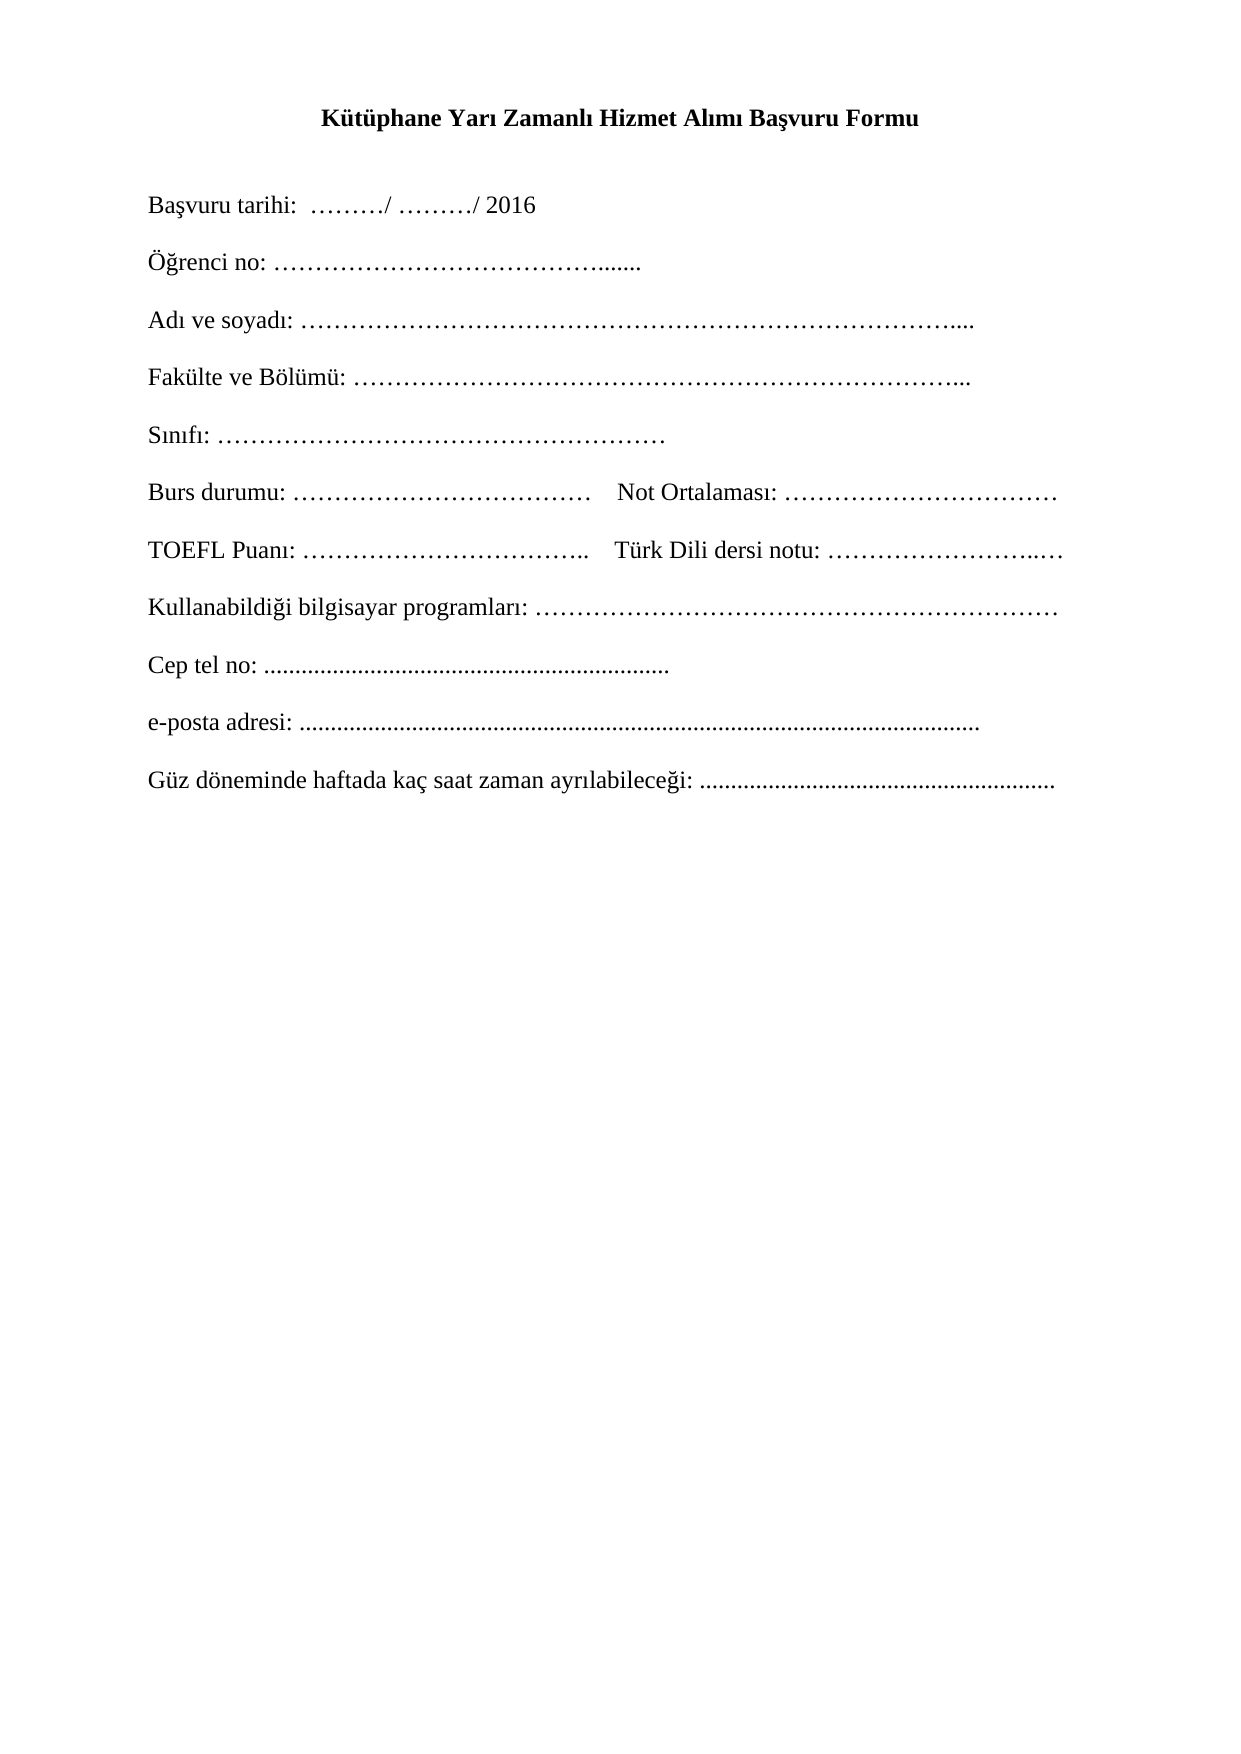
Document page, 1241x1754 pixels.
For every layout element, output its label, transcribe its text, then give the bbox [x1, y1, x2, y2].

text Adı ve soyadı: …………………………………………………………………….... [148, 305, 1093, 333]
text Cep tel no: ................................................................. [148, 650, 1093, 678]
text e-posta adresi: ............................................................................................................. [148, 707, 1093, 736]
text Güz döneminde haftada kaç saat zaman ayrılabileceği: ......................................................... [148, 765, 1093, 793]
text Kütüphane Yarı Zamanlı Hizmet Alımı Başvuru Formu [148, 103, 1093, 132]
text Fakülte ve Bölümü: ………………………………………………………………... [148, 362, 1093, 391]
text TOEFL Puanı: …………………………….. Türk Dili dersi notu: ……………………..… [148, 535, 1093, 563]
text Sınıfı: ……………………………………………… [148, 420, 1093, 448]
text Kullanabildiği bilgisayar programları: ……………………………………………………… [148, 592, 1093, 621]
text Öğrenci no: …………………………………....... [148, 247, 1093, 276]
text Başvuru tarihi: ………/ ………/ 2016 [148, 190, 1093, 218]
text Burs durumu: ……………………………… Not Ortalaması: …………………………… [148, 477, 1093, 506]
